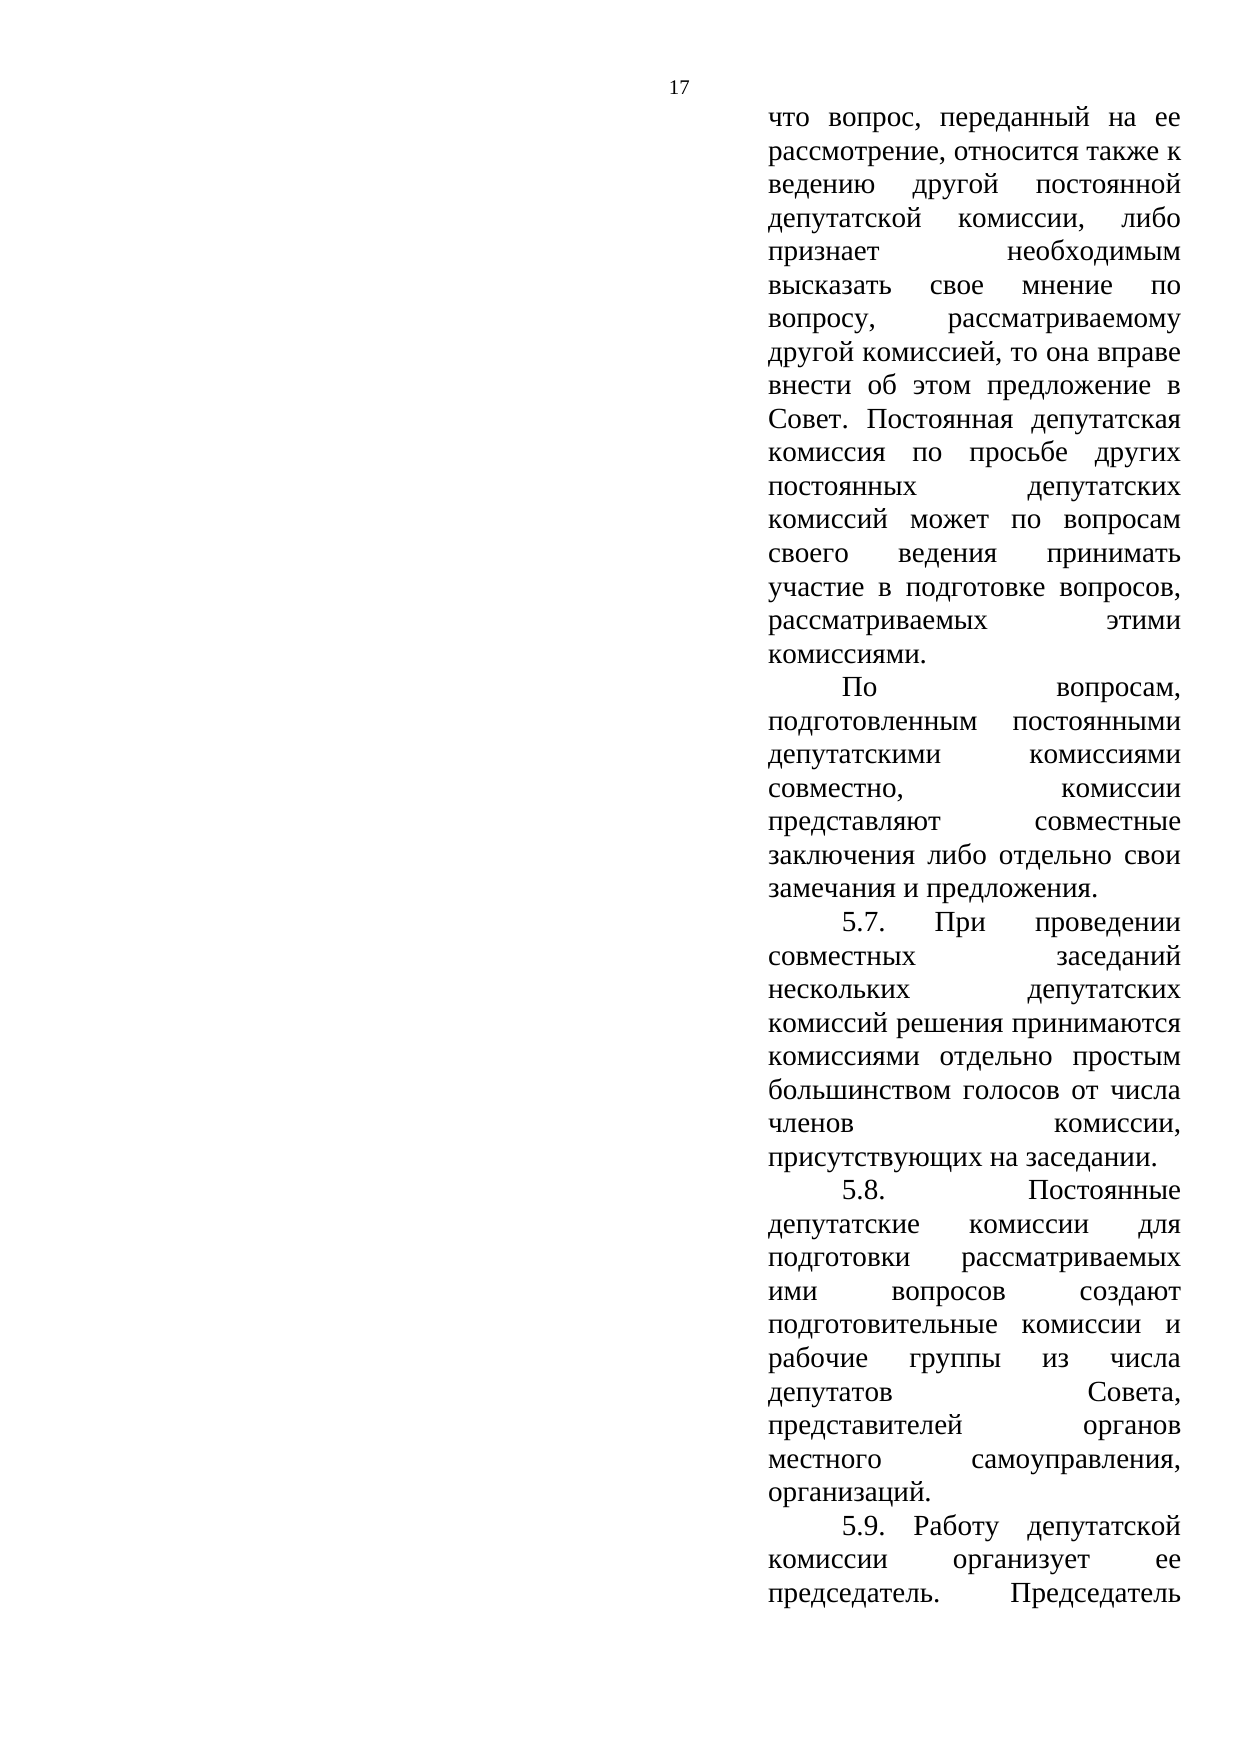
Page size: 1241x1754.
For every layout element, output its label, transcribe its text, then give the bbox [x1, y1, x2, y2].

text 5.7. При проведении совместных заседаний нескольких депутатских комиссий решения принимаются комиссиями отдельно простым большинством голосов от числа членов комиссии, присутствующих на заседании. [768, 904, 1181, 1172]
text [768, 99, 1181, 669]
text По вопросам, подготовленным постоянными депутатскими комиссиями совместно, комиссии представляют совместные заключения либо отдельно свои замечания и предложения. [768, 669, 1181, 904]
text 5.8. Постоянные депутатские комиссии для подготовки рассматриваемых ими вопросов создают подготовительные комиссии и рабочие группы из числа депутатов Совета, представителей органов местного самоуправления, организаций. [768, 1172, 1181, 1508]
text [768, 1508, 1181, 1608]
